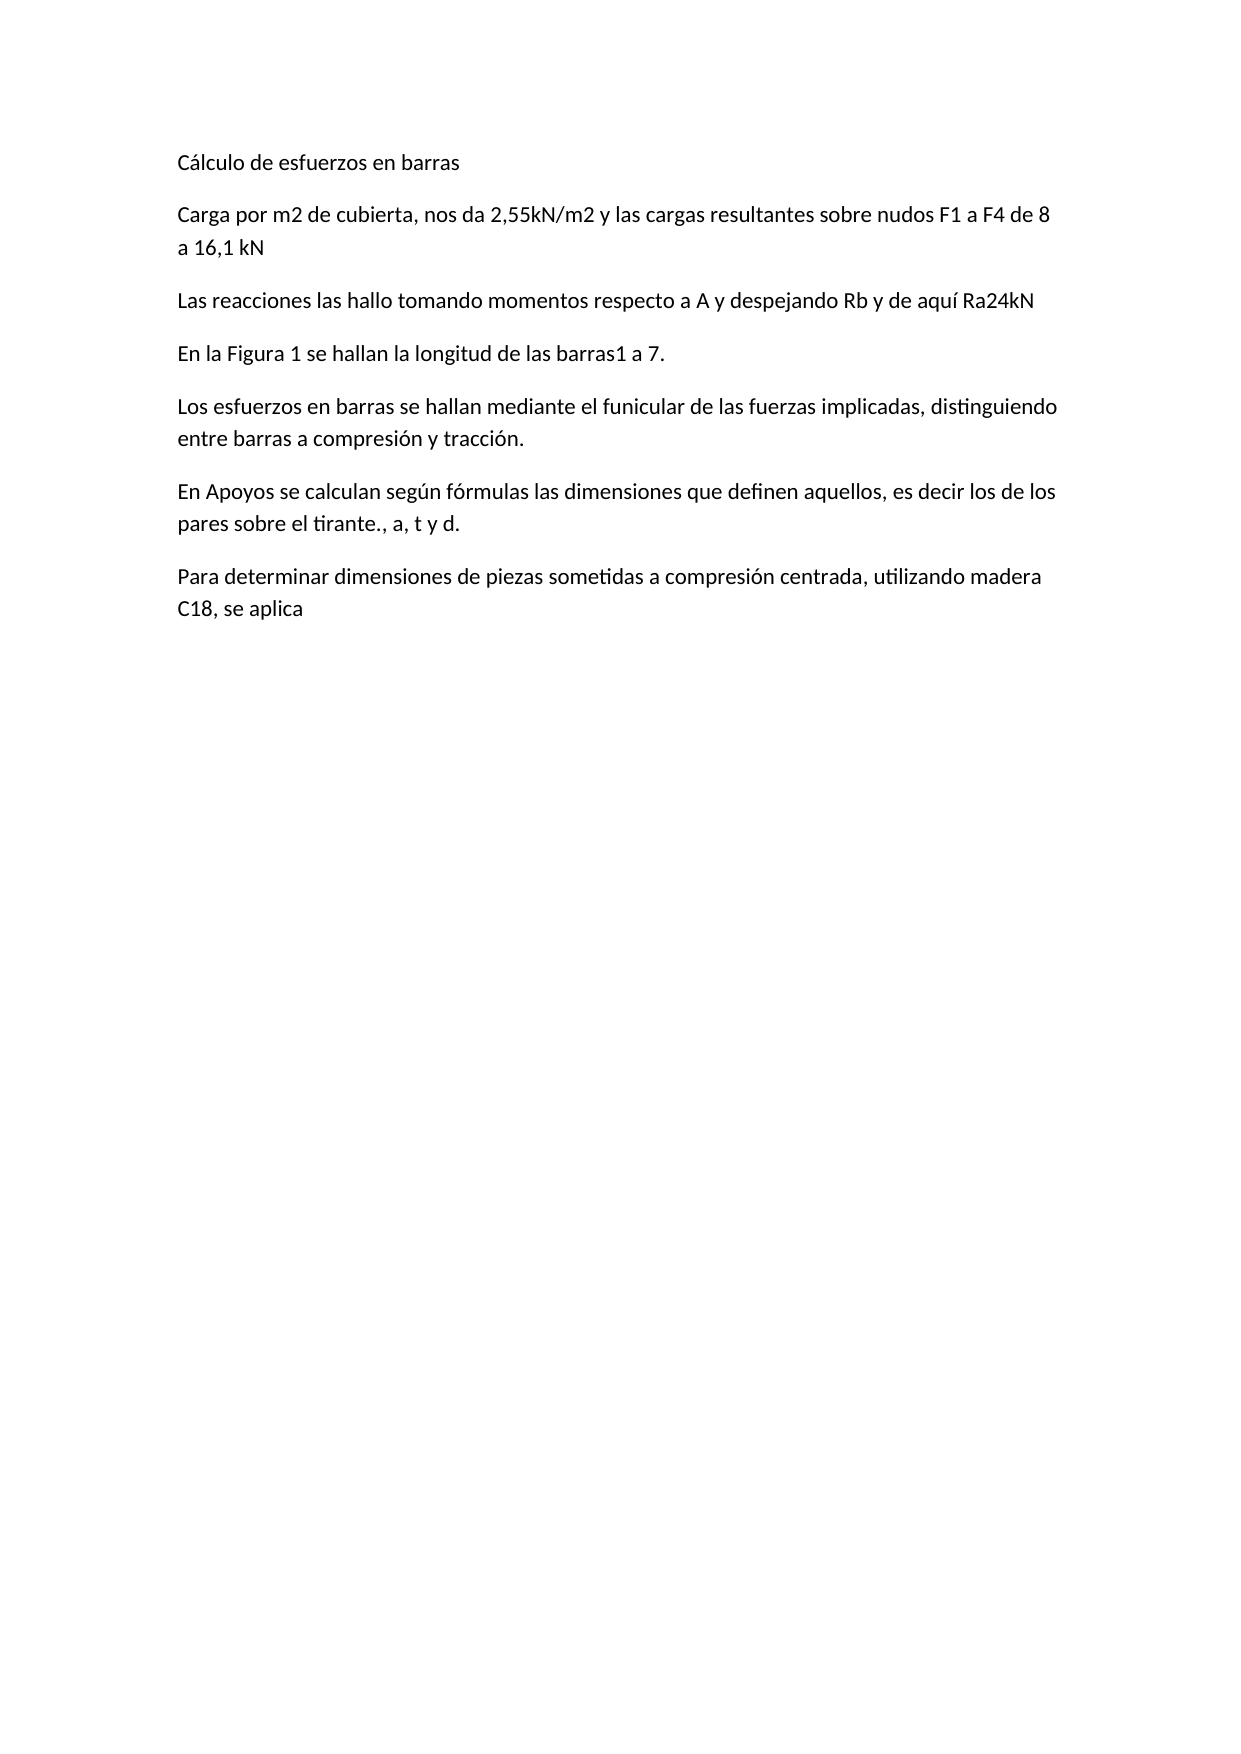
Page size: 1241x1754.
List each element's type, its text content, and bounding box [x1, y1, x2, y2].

text Cálculo de esfuerzos en barras [177, 148, 1063, 176]
text Las reacciones las hallo tomando momentos respecto a A y despejando Rb y de aquí Ra24kN [177, 286, 1063, 314]
text En la Figura 1 se hallan la longitud de las barras1 a 7. [177, 339, 1063, 367]
text En Apoyos se calculan según fórmulas las dimensiones que definen aquellos, es decir los de los pares sobre el tirante., a, t y d. [177, 477, 1063, 537]
text Los esfuerzos en barras se hallan mediante el funicular de las fuerzas implicadas, distinguiendo entre barras a compresión y tracción. [177, 392, 1063, 452]
text Carga por m2 de cubierta, nos da 2,55kN/m2 y las cargas resultantes sobre nudos F1 a F4 de 8 a 16,1 kN [177, 201, 1063, 261]
text Para determinar dimensiones de piezas sometidas a compresión centrada, utilizando madera C18, se aplica [177, 562, 1063, 622]
